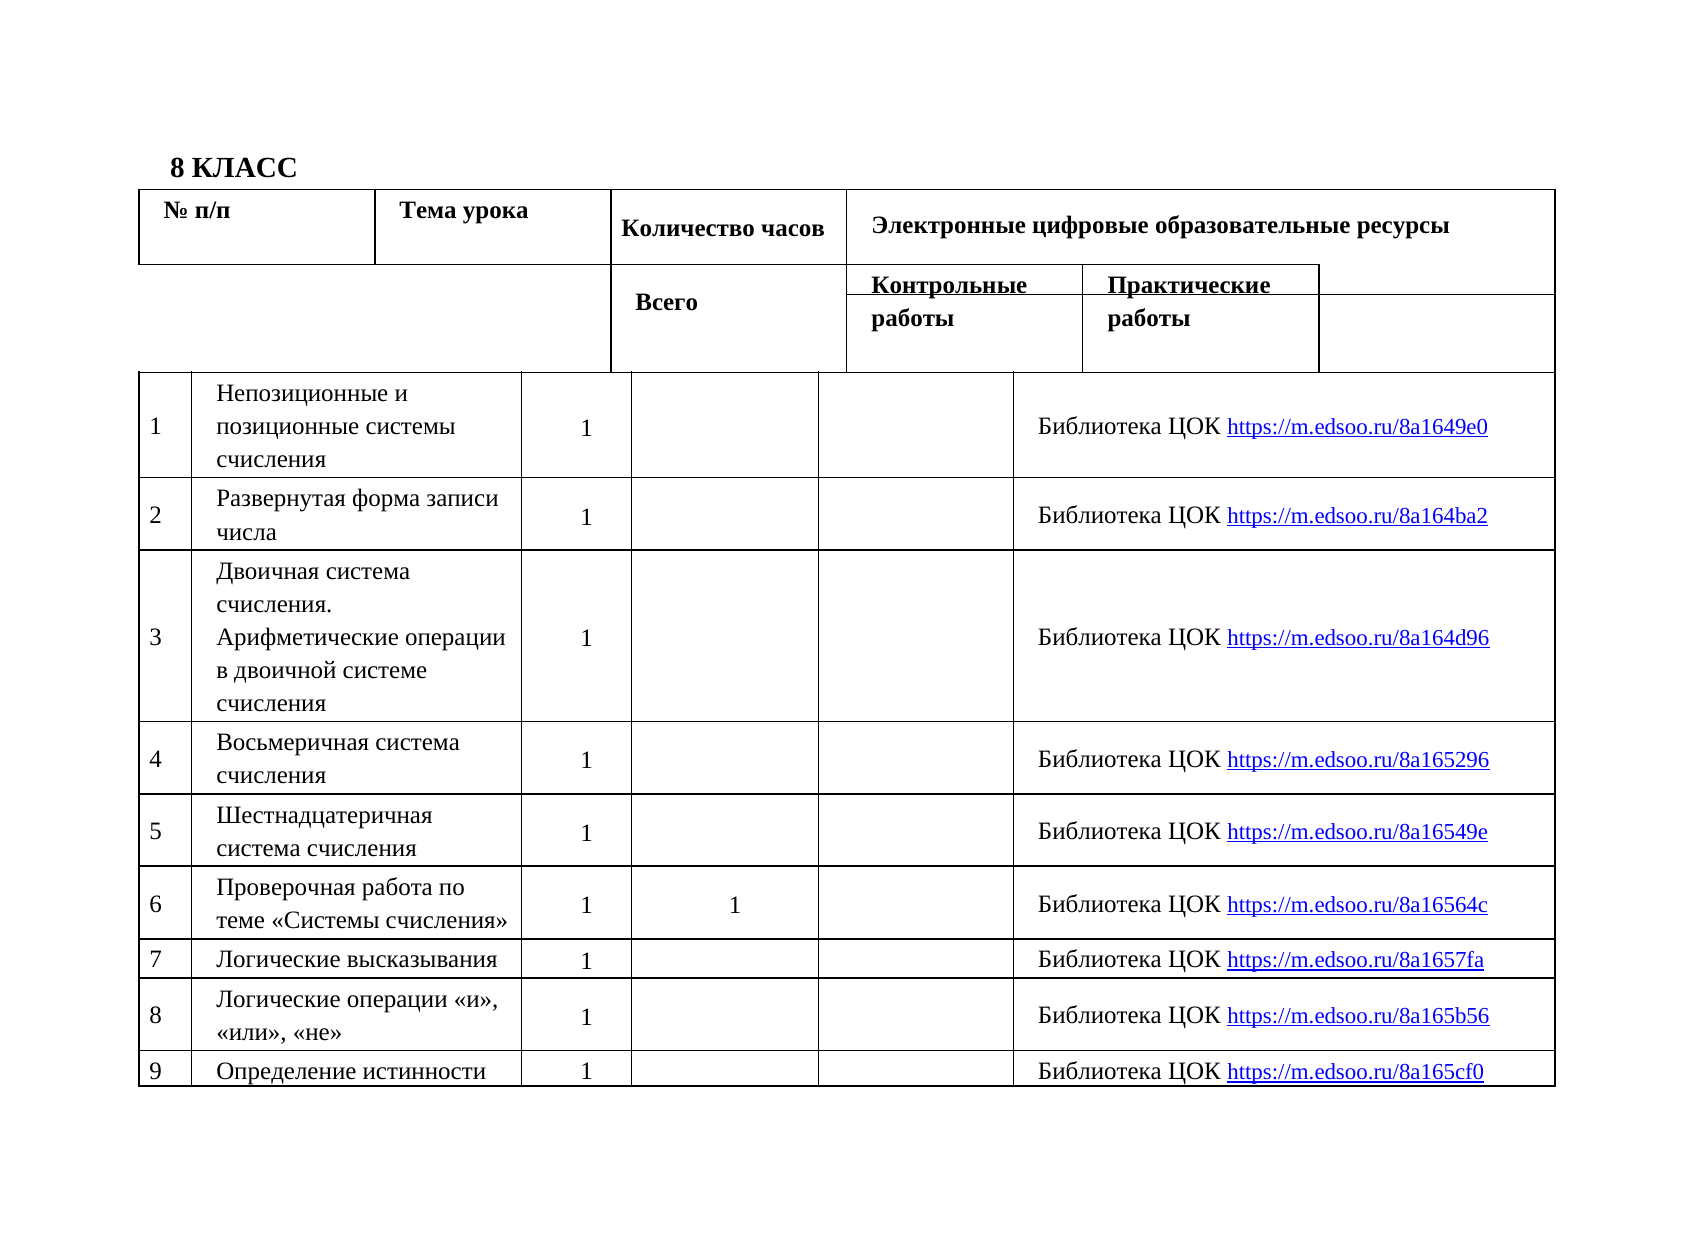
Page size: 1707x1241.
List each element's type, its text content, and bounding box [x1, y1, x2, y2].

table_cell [192, 1051, 521, 1085]
table_cell [819, 722, 1013, 793]
table_cell 1 [522, 722, 631, 793]
table_cell [819, 979, 1013, 1049]
table_cell [819, 795, 1013, 865]
table_cell Практические работы [1083, 295, 1318, 371]
table_cell [819, 373, 1013, 477]
table_cell 7 [140, 940, 191, 977]
table_cell Библиотека ЦОК https://m.edsoo.ru/8a1649e0 [1014, 373, 1554, 477]
table_cell Всего [612, 265, 846, 371]
table_header Электронные цифровые образовательные ресурсы [847, 190, 1554, 293]
table_cell 1 [632, 867, 818, 938]
table_cell [632, 551, 818, 721]
table_header № п/п [140, 190, 374, 263]
table_cell Библиотека ЦОК https://m.edsoo.ru/8a16564c [1014, 867, 1554, 938]
table_cell Контрольные работы [847, 295, 1082, 371]
table_cell Непозиционные и позиционные системы счисления [192, 373, 521, 477]
table_cell 6 [140, 867, 191, 938]
table_cell Библиотека ЦОК https://m.edsoo.ru/8a164d96 [1014, 551, 1554, 721]
table_cell Логические операции «и», «или», «не» [192, 979, 521, 1049]
table_cell Контрольные работы [847, 265, 1082, 294]
table_cell 1 [522, 373, 631, 477]
text 8 КЛАСС [162, 150, 1557, 183]
table_cell [632, 940, 818, 977]
table_cell 1 [522, 940, 631, 977]
table_cell Логические высказывания [192, 940, 521, 977]
table_header Тема урока [376, 190, 610, 263]
table_cell 4 [140, 722, 191, 793]
table_cell 9 [140, 1051, 191, 1085]
table_cell Библиотека ЦОК https://m.edsoo.ru/8a165b56 [1014, 979, 1554, 1049]
table_cell 3 [140, 551, 191, 721]
table_cell [819, 867, 1013, 938]
table_cell [632, 979, 818, 1049]
table_cell [819, 478, 1013, 549]
table_cell [819, 1051, 1013, 1085]
table_cell Практические работы [1083, 265, 1318, 294]
table_cell 2 [140, 478, 191, 549]
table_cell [1014, 1051, 1554, 1085]
table_cell Библиотека ЦОК https://m.edsoo.ru/8a1657fa [1014, 940, 1554, 977]
table_cell [632, 373, 818, 477]
table_cell Проверочная работа по теме «Системы счисления» [192, 867, 521, 938]
table_cell Библиотека ЦОК https://m.edsoo.ru/8a165296 [1014, 722, 1554, 793]
table_cell Двоичная система счисления. Арифметические операции в двоичной системе счисления [192, 551, 521, 721]
table_cell Восьмеричная система счисления [192, 722, 521, 793]
table_cell Развернутая форма записи числа [192, 478, 521, 549]
table_cell Библиотека ЦОК https://m.edsoo.ru/8a16549e [1014, 795, 1554, 865]
table_cell 1 [522, 979, 631, 1049]
table_cell 8 [140, 979, 191, 1049]
table_cell Библиотека ЦОК https://m.edsoo.ru/8a164ba2 [1014, 478, 1554, 549]
table_cell 1 [522, 551, 631, 721]
table_cell [632, 722, 818, 793]
table_cell 1 [522, 795, 631, 865]
table_cell Шестнадцатеричная система счисления [192, 795, 521, 865]
table_cell [632, 1051, 818, 1085]
table_cell [819, 551, 1013, 721]
table_cell 1 [140, 373, 191, 477]
table_cell 5 [140, 795, 191, 865]
table_cell [632, 795, 818, 865]
table_cell 1 [522, 1051, 631, 1085]
table_cell 1 [522, 867, 631, 938]
table_cell 1 [522, 478, 631, 549]
table_cell [819, 940, 1013, 977]
table_header Количество часов [612, 190, 846, 263]
table_cell [632, 478, 818, 549]
